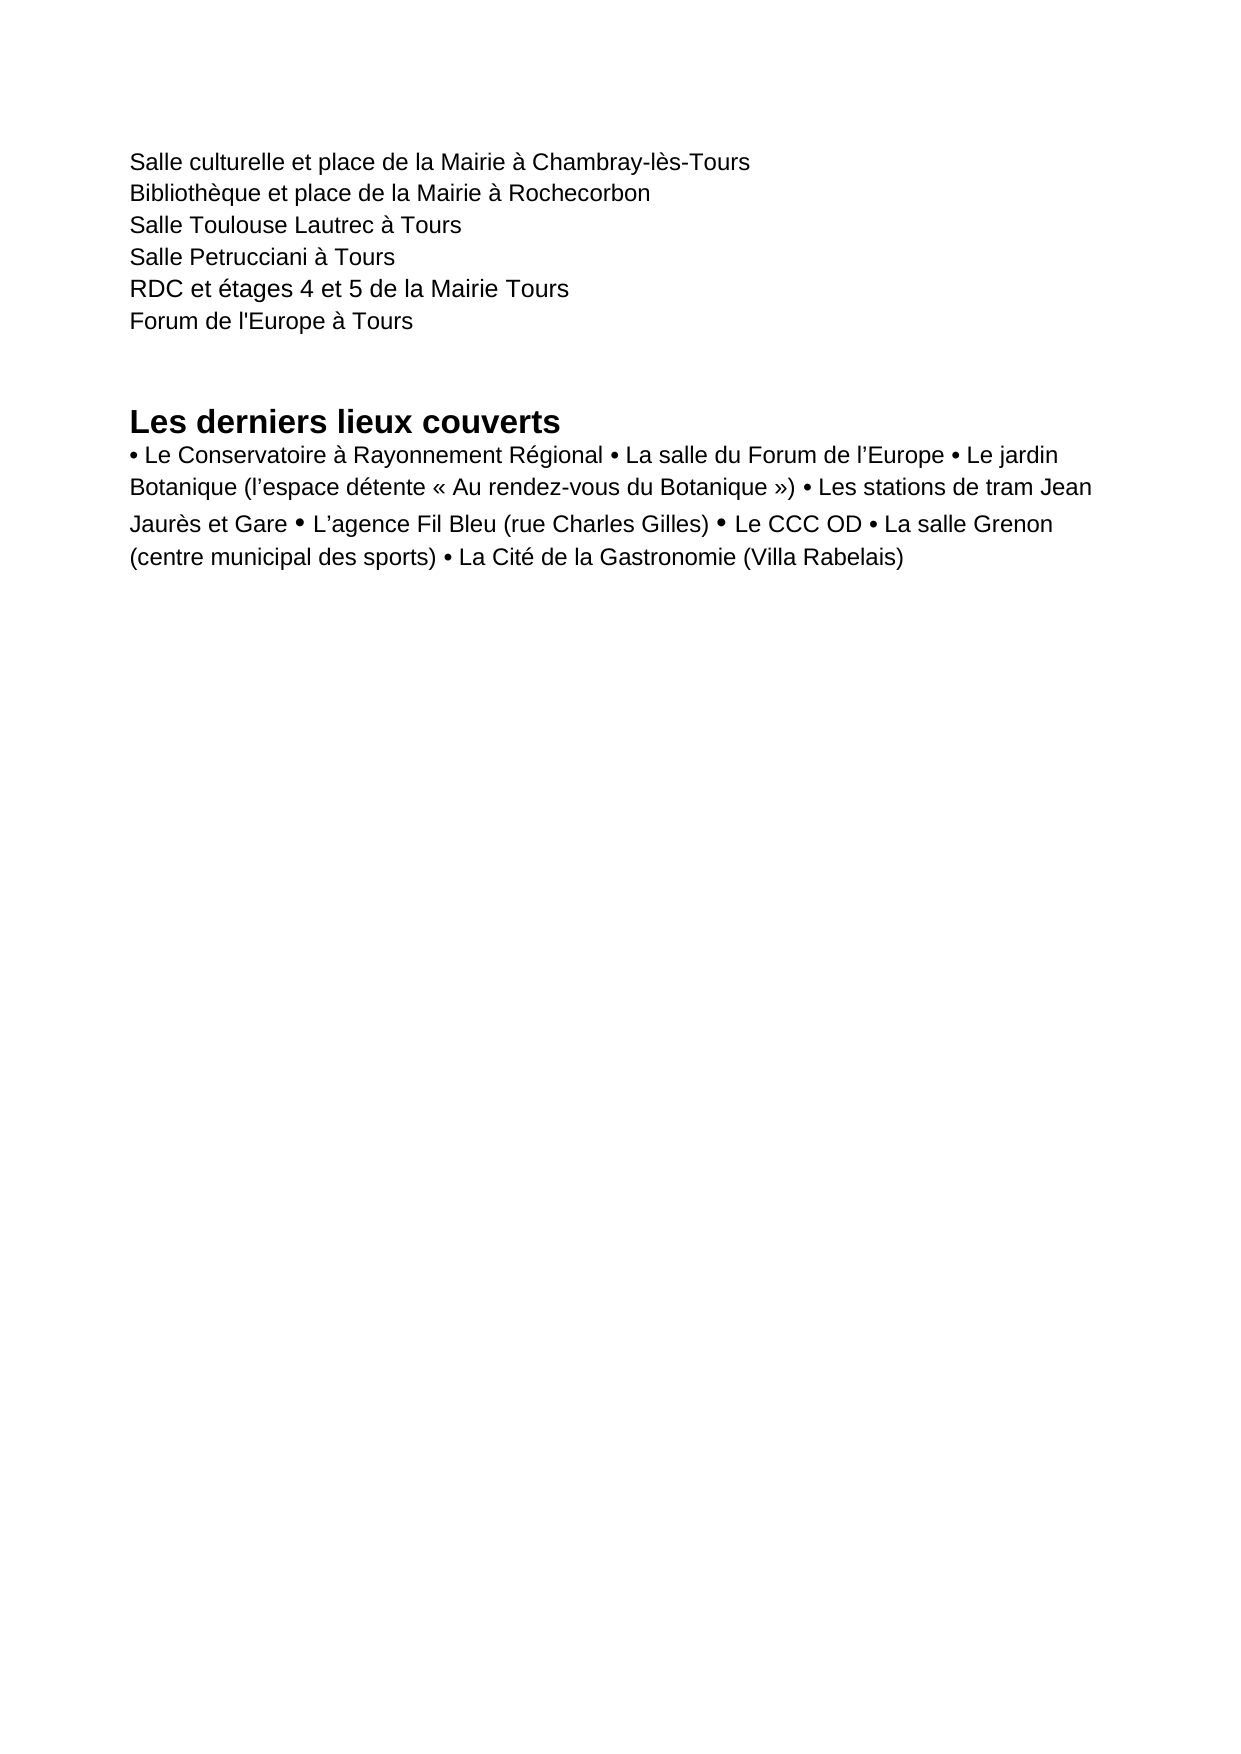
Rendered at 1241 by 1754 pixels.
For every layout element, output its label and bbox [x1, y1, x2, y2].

table_header [118, 148, 1137, 639]
